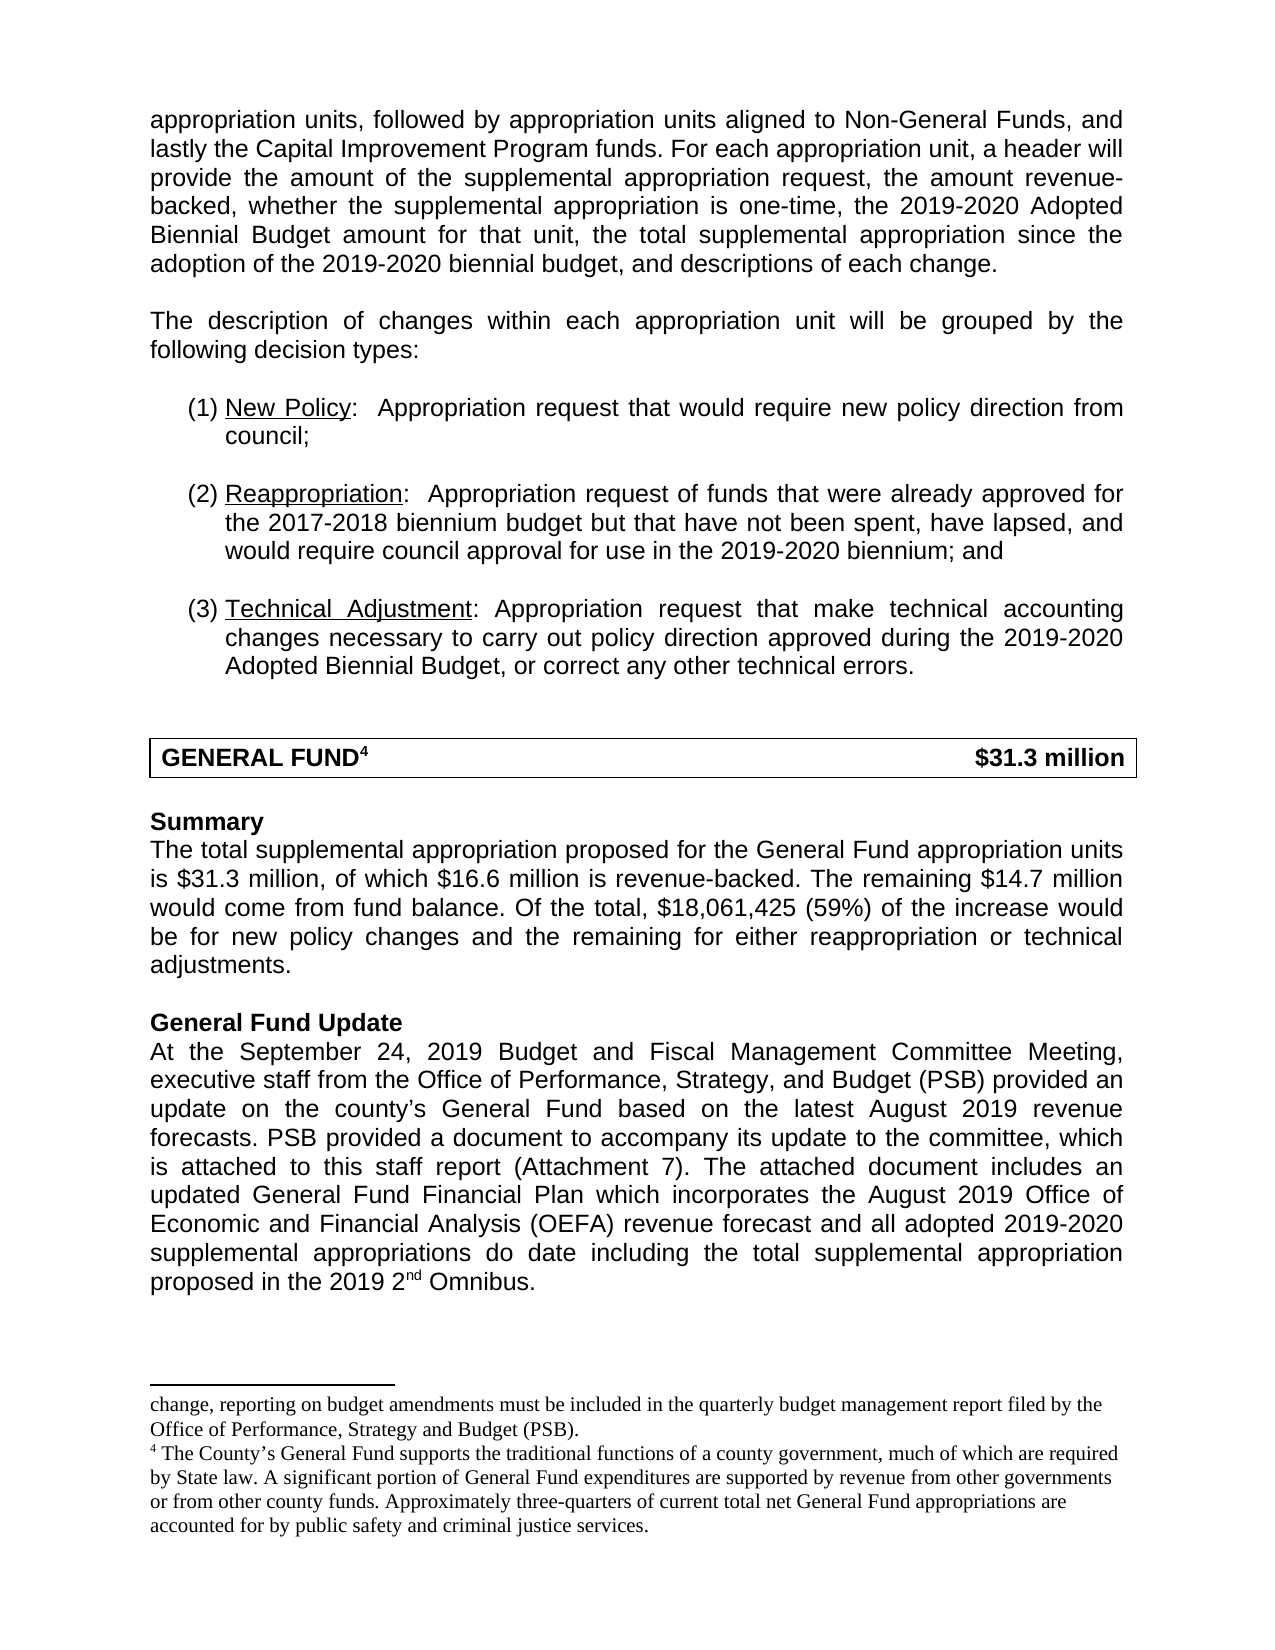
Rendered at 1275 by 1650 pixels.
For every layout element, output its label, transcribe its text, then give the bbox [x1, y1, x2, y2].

list Technical Adjustment: Appropriation request that make technical accounting changes necessary to carry out policy direction approved during the 2019-2020 Adopted Biennial Budget, or correct any other technical errors. [187, 594, 1125, 680]
text Summary [150, 807, 1125, 835]
text General Fund Update [150, 1008, 1125, 1037]
list New Policy: Appropriation request that would require new policy direction from council; [187, 392, 1125, 450]
list Reappropriation: Appropriation request of funds that were already approved for the 2017-2018 biennium budget but that have not been spent, have lapsed, and would require council approval for use in the 2019-2020 biennium; and [187, 479, 1125, 565]
table_header $31.3 million [638, 739, 1136, 777]
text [150, 105, 1125, 277]
text At the September 24, 2019 Budget and Fiscal Management Committee Meeting, executive staff from the Office of Performance, Strategy, and Budget (PSB) provided an update on the county’s General Fund based on the latest August 2019 revenue forecasts. PSB provided a document to accompany its update to the committee, which is attached to this staff report (Attachment 7). The attached document includes an updated General Fund Financial Plan which incorporates the August 2019 Office of Economic and Financial Analysis (OEFA) revenue forecast and all adopted 2019-2020 supplemental appropriations do date including the total supplemental appropriation proposed in the 2019 2nd Omnibus. [150, 1037, 1125, 1295]
table_header GENERAL FUND [151, 739, 637, 777]
text The total supplemental appropriation proposed for the General Fund appropriation units is $31.3 million, of which $16.6 million is revenue-backed. The remaining $14.7 million would come from fund balance. Of the total, $18,061,425 (59%) of the increase would be for new policy changes and the remaining for either reappropriation or technical adjustments. [150, 835, 1125, 979]
text The description of changes within each appropriation unit will be grouped by the following decision types: [150, 306, 1125, 364]
